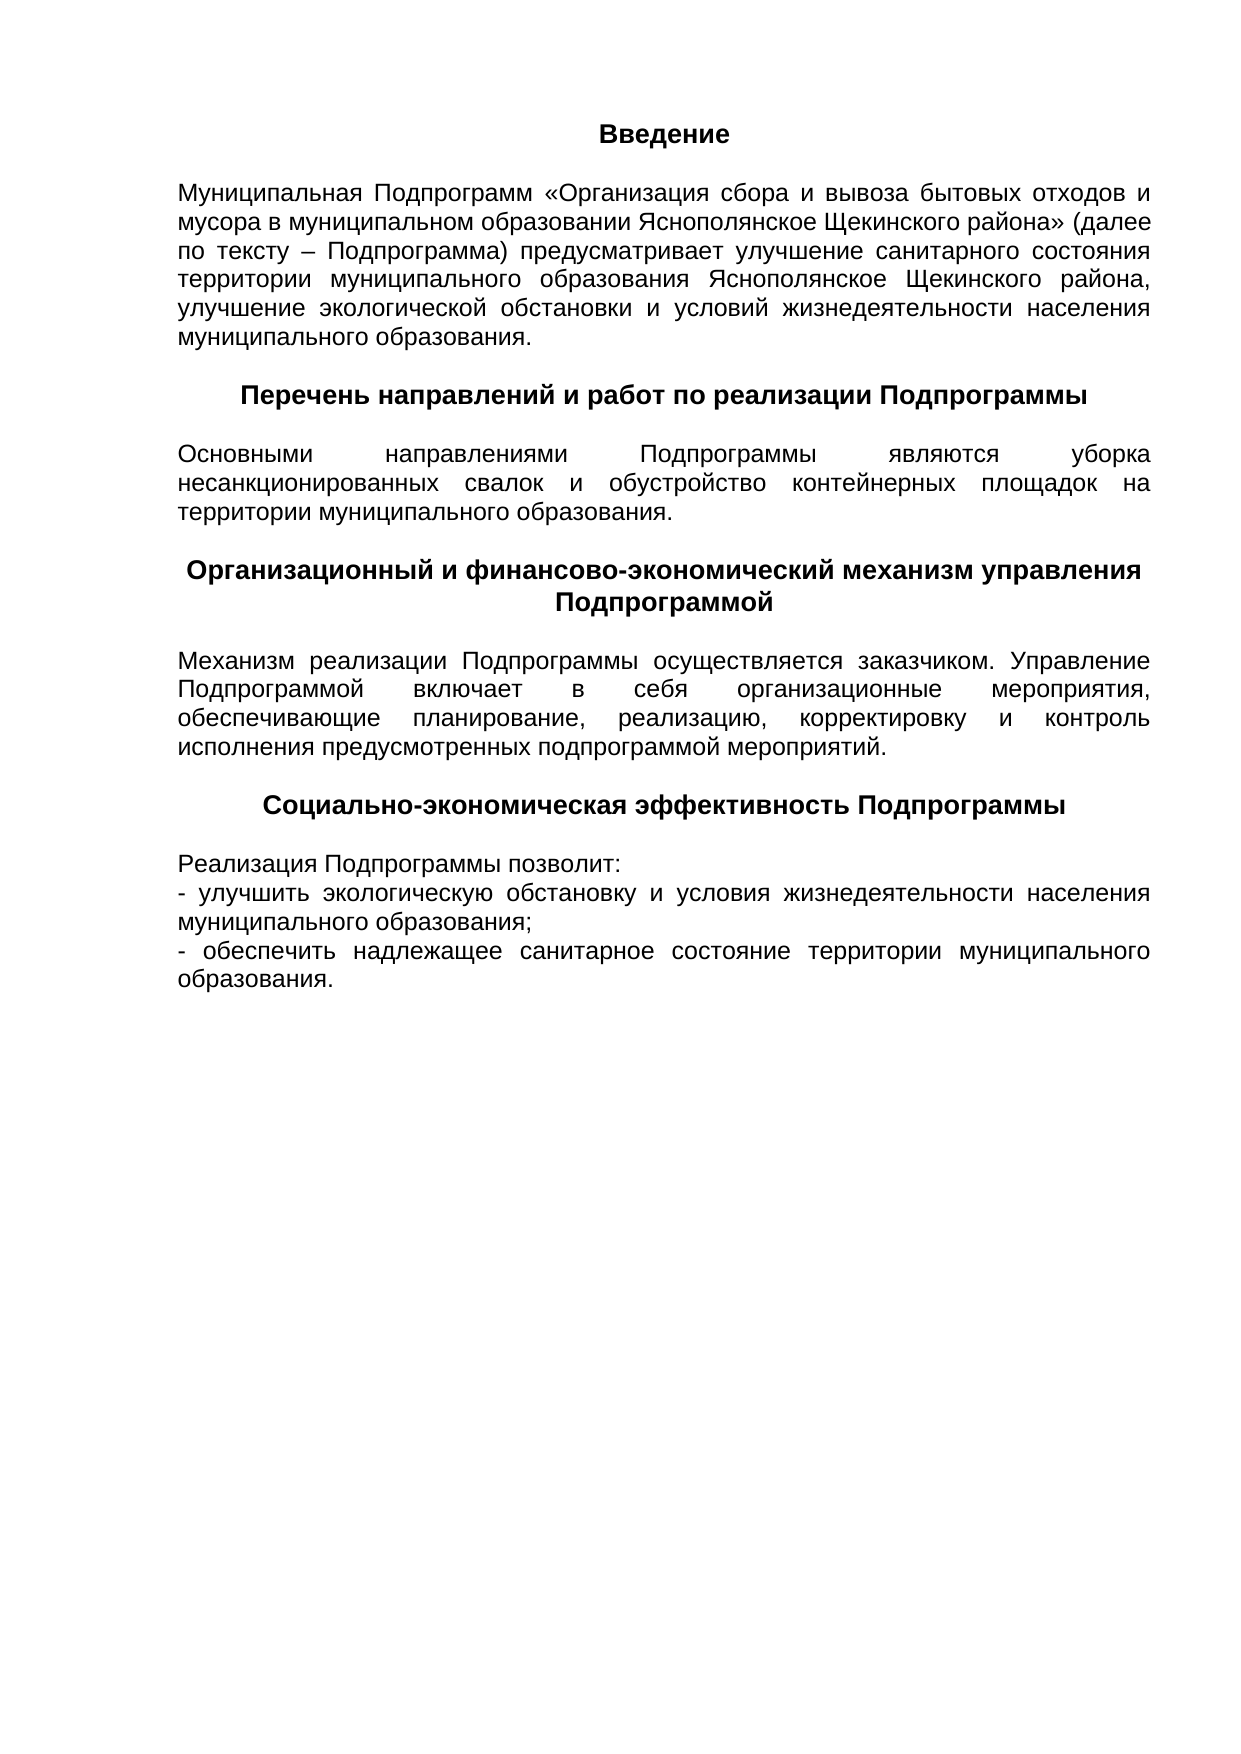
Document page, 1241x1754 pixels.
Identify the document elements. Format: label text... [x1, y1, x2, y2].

text Муниципальная Подпрограмм «Организация сбора и вывоза бытовых отходов и мусора в муниципальном образовании Яснополянское Щекинского района» (далее по тексту – Подпрограмма) предусматривает улучшение санитарного состояния территории муниципального образования Яснополянское Щекинского района, улучшение экологической обстановки и условий жизнедеятельности населения муниципального образования. [177, 178, 1152, 351]
text Социально-экономическая эффективность Подпрограммы [177, 789, 1152, 821]
text - улучшить экологическую обстановку и условия жизнедеятельности населения муниципального образования; [177, 878, 1152, 936]
text - обеспечить надлежащее санитарное состояние территории муниципального образования. [177, 936, 1152, 993]
text Организационный и финансово-экономический механизм управления Подпрограммой [177, 554, 1152, 617]
text Механизм реализации Подпрограммы осуществляется заказчиком. Управление Подпрограммой включает в себя организационные мероприятия, обеспечивающие планирование, реализацию, корректировку и контроль исполнения предусмотренных подпрограммой мероприятий. [177, 646, 1152, 761]
text Основными направлениями Подпрограммы являются уборка несанкционированных свалок и обустройство контейнерных площадок на территории муниципального образования. [177, 439, 1152, 526]
text Реализация Подпрограммы позволит: [177, 849, 1152, 878]
text Перечень направлений и работ по реализации Подпрограммы [177, 379, 1152, 411]
text Введение [177, 118, 1152, 149]
